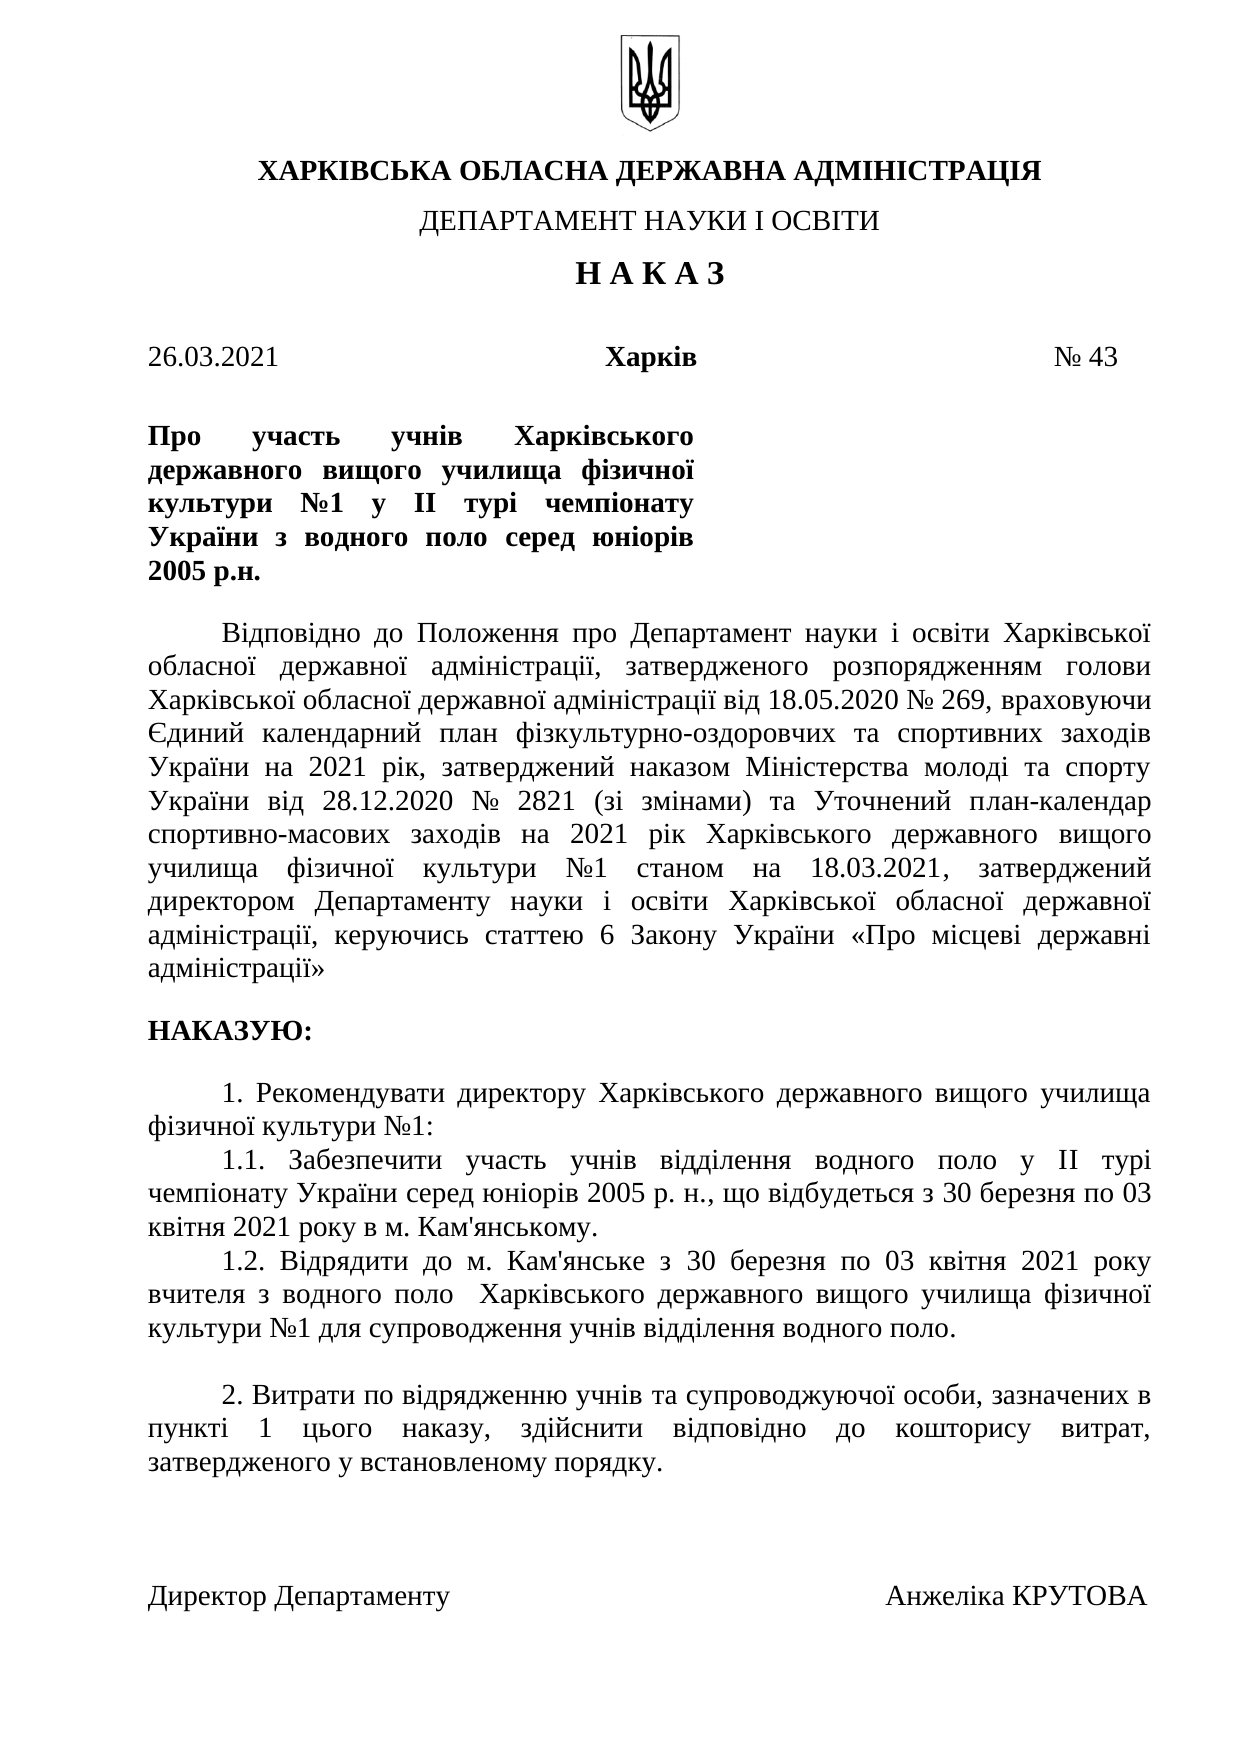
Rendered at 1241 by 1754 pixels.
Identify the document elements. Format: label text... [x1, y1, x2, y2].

picture [610, 29, 689, 136]
text Про участь учнів Харківського державного вищого училища фізичної культури №1 у ІІ турі чемпіонату України з водного поло серед юніорів 2005 р.н. [148, 418, 694, 586]
text НАКАЗУЮ: [148, 1013, 1152, 1046]
text 1.1. Забезпечити участь учнів відділення водного поло у ІІ турі чемпіонату України серед юніорів 2005 р. н., що відбудеться з 30 березня по 03 квітня 2021 року в м. Кам'янському. [148, 1142, 1152, 1243]
subtitle 26.03.2021 Харків № 43 [148, 339, 1152, 373]
text Відповідно до Положення про Департамент науки і освіти Харківської обласної державної адміністрації, затвердженого розпорядженням голови Харківської обласної державної адміністрації від 18.05.2020 № 269, враховуючи Єдиний календарний план фізкультурно-оздоровчих та спортивних заходів України на 2021 рік, затверджений наказом Міністерства молоді та спорту України від 28.12.2020 № 2821 (зі змінами) та Уточнений план-календар спортивно-масових заходів на 2021 рік Харківського державного вищого училища фізичної культури №1 станом на 18.03.2021, затверджений директором Департаменту науки і освіти Харківської обласної державної адміністрації, керуючись статтею 6 Закону України «Про місцеві державні адміністрації» [148, 615, 1152, 984]
text 1. Рекомендувати директору Харківського державного вищого училища фізичної культури №1: [148, 1075, 1152, 1142]
text 1.2. Відрядити до м. Кам'янське з 30 березня по 03 квітня 2021 року вчителя з водного поло Харківського державного вищого училища фізичної культури №1 для супроводження учнів відділення водного поло. [148, 1243, 1152, 1343]
text ХАРКІВСЬКА ОБЛАСНА ДЕРЖАВНА АДМІНІСТРАЦІЯ [148, 153, 1152, 186]
text 2. Витрати по відрядженню учнів та супроводжуючої особи, зазначених в пункті 1 цього наказу, здійснити відповідно до кошторису витрат, затвердженого у встановленому порядку. [148, 1377, 1152, 1477]
text Директор Департаменту Анжеліка КРУТОВА [148, 1578, 1152, 1612]
text Н А К А З [148, 253, 1152, 292]
text ДЕПАРТАМЕНТ НАУКИ І ОСВІТИ [148, 203, 1152, 236]
